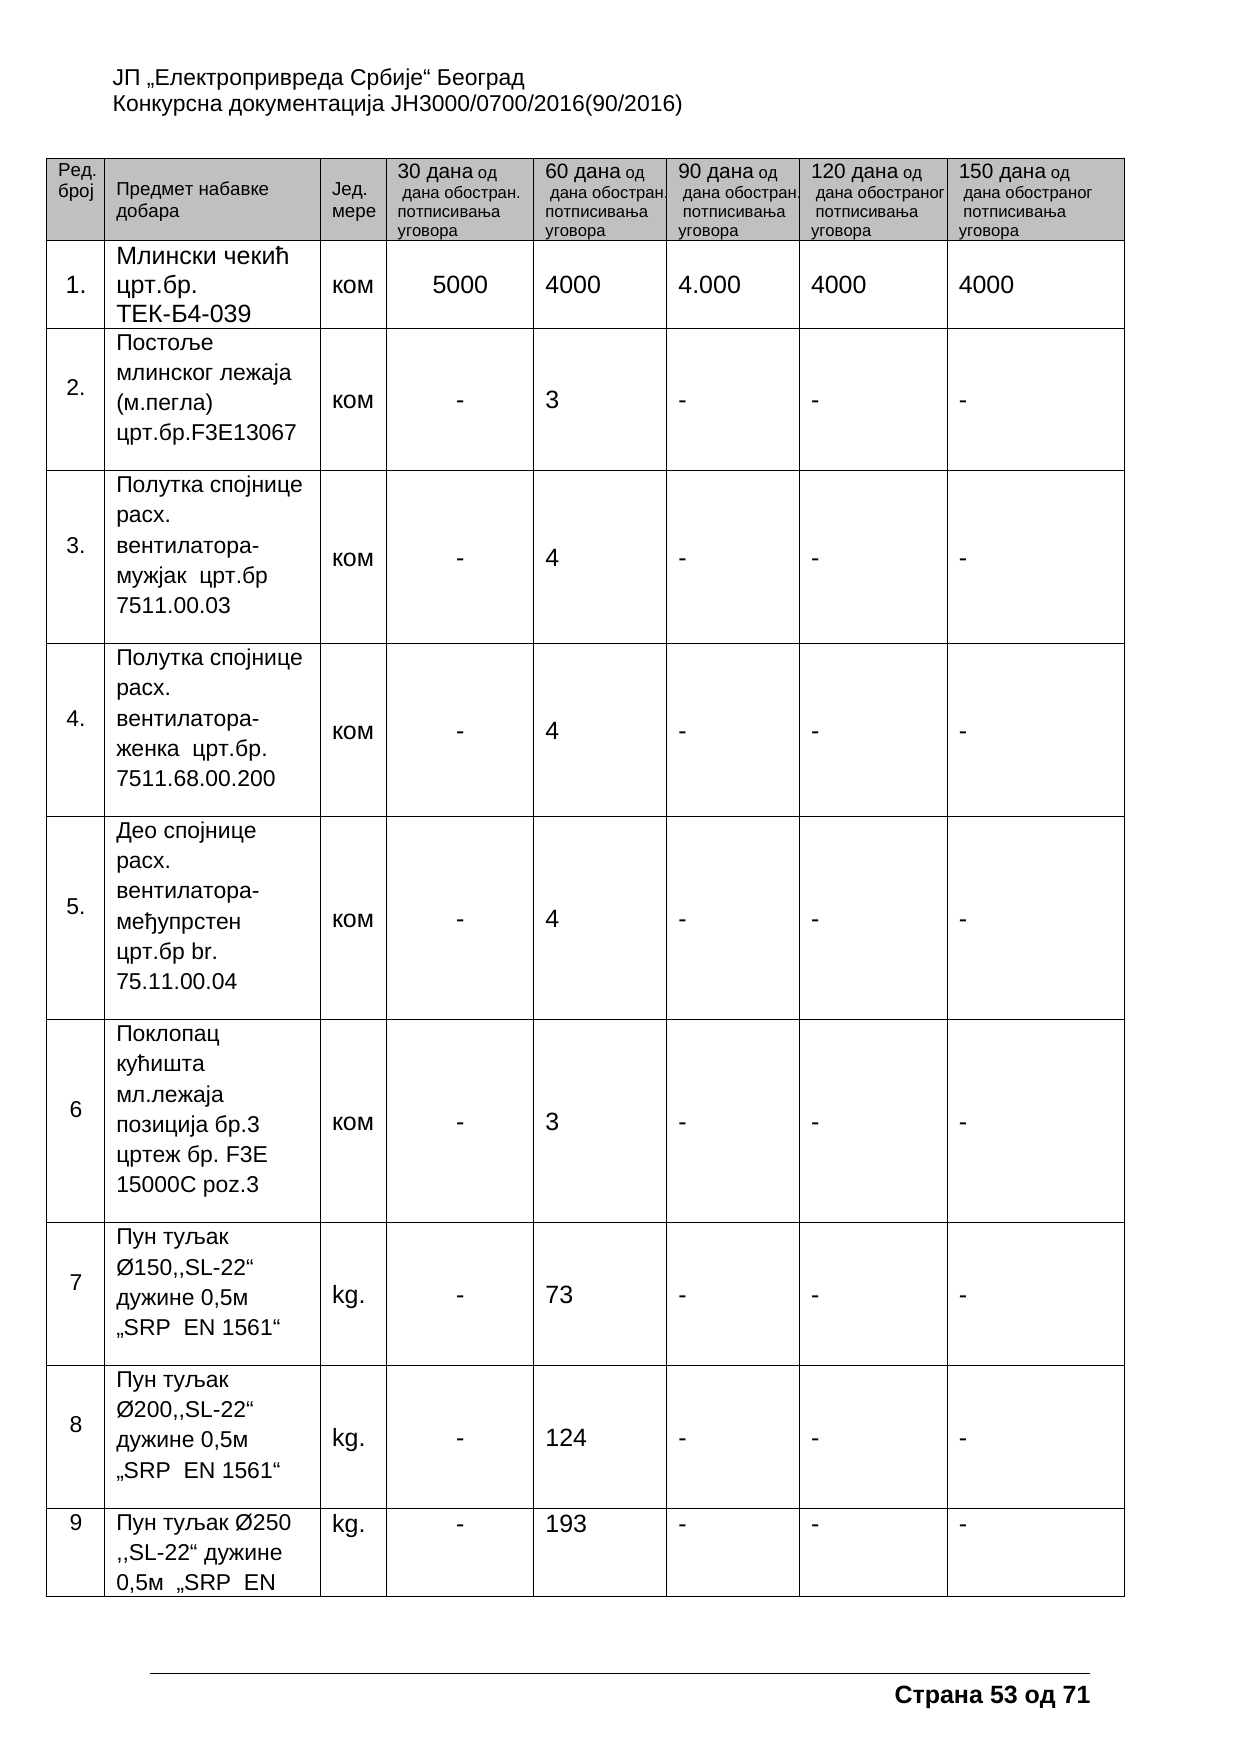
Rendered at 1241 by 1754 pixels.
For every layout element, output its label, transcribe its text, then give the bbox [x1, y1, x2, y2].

table_cell ком [321, 471, 386, 643]
table_cell - [800, 1366, 947, 1508]
table_cell - [667, 644, 799, 816]
table_cell ком [321, 329, 386, 470]
table_cell - [667, 1366, 799, 1508]
table_cell - [948, 1223, 1124, 1365]
table_cell ком [321, 644, 386, 816]
table_cell kg. [321, 1509, 386, 1596]
table_cell - [387, 1366, 533, 1508]
table_cell 4 [534, 644, 666, 816]
table_cell 4 [534, 471, 666, 643]
table_cell 193 [534, 1509, 666, 1596]
table_cell Део спојнице расх. вентилатора-међупрстен црт.бр br. 75.11.00.04 [105, 817, 320, 1019]
table_cell - [387, 1020, 533, 1222]
table_cell 2. [47, 329, 104, 470]
table_cell - [800, 471, 947, 643]
table_cell - [948, 1020, 1124, 1222]
table_header Јед. мере [321, 159, 386, 240]
table_cell 124 [534, 1366, 666, 1508]
table_header 120 дана од дана обостраног потписивања уговора [800, 159, 947, 240]
table_cell - [387, 471, 533, 643]
table_cell Пун туљак Ø150,,SL-22“ дужине 0,5м „SRP EN 1561“ [105, 1223, 320, 1365]
table_cell - [948, 1366, 1124, 1508]
table_cell - [800, 644, 947, 816]
table_cell 4. [47, 644, 104, 816]
table_cell - [667, 1509, 799, 1596]
table_cell - [667, 471, 799, 643]
table_cell - [948, 329, 1124, 470]
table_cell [105, 1509, 320, 1596]
table_header 150 дана од дана обостраног потписивања уговора [948, 159, 1124, 240]
table_cell kg. [321, 1366, 386, 1508]
table_cell 7 [47, 1223, 104, 1365]
table_header 90 дана од дана обостран. потписивања уговора [667, 159, 799, 240]
table_cell 3 [534, 1020, 666, 1222]
table_cell - [948, 471, 1124, 643]
table_cell 3 [534, 329, 666, 470]
table_cell Поклопац кућишта мл.лежаја позиција бр.3 цртеж бр. F3E 15000C poz.3 [105, 1020, 320, 1222]
table_cell 5000 [387, 241, 533, 327]
table_cell 6 [47, 1020, 104, 1222]
table_cell 5. [47, 817, 104, 1019]
table_cell Постоље млинског лежаја (м.пегла) црт.бр.F3Е13067 [105, 329, 320, 470]
table_cell - [387, 329, 533, 470]
table_cell - [387, 1223, 533, 1365]
table_cell - [948, 1509, 1124, 1596]
table_cell - [800, 1509, 947, 1596]
table_cell Млински чекић црт.бр. ТЕК-Б4-039 [105, 241, 320, 327]
table_cell - [387, 644, 533, 816]
table_cell 3. [47, 471, 104, 643]
table_cell ком [321, 817, 386, 1019]
table_cell 9 [47, 1509, 104, 1596]
table_cell 4000 [534, 241, 666, 327]
table_cell 1. [47, 241, 104, 327]
table_cell 4000 [800, 241, 947, 327]
table_cell - [948, 817, 1124, 1019]
table_header Ред. број [47, 159, 104, 240]
table_cell Пун туљак Ø200,,SL-22“ дужине 0,5м „SRP EN 1561“ [105, 1366, 320, 1508]
table_cell Полутка спојнице расх. вентилатора-женка црт.бр. 7511.68.00.200 [105, 644, 320, 816]
table_cell - [800, 817, 947, 1019]
table_cell 4.000 [667, 241, 799, 327]
table_cell - [667, 1020, 799, 1222]
table_cell - [948, 644, 1124, 816]
table_cell Полутка спојнице расх. вентилатора-мужјак црт.бр 7511.00.03 [105, 471, 320, 643]
table_cell - [667, 1223, 799, 1365]
table_header 60 дана од дана обостран. потписивања уговора [534, 159, 666, 240]
table_cell - [667, 329, 799, 470]
table_cell 4000 [948, 241, 1124, 327]
table_cell - [387, 1509, 533, 1596]
table_cell - [800, 329, 947, 470]
table_cell - [800, 1020, 947, 1222]
table_cell 8 [47, 1366, 104, 1508]
table_header 30 дана од дана обостран. потписивања уговора [387, 159, 533, 240]
table_cell - [667, 817, 799, 1019]
table_cell - [800, 1223, 947, 1365]
table_cell kg. [321, 1223, 386, 1365]
table_cell - [387, 817, 533, 1019]
table_cell ком [321, 241, 386, 327]
table_cell 73 [534, 1223, 666, 1365]
table_cell ком [321, 1020, 386, 1222]
table_header Предмет набавке добара [105, 159, 320, 240]
table_cell 4 [534, 817, 666, 1019]
